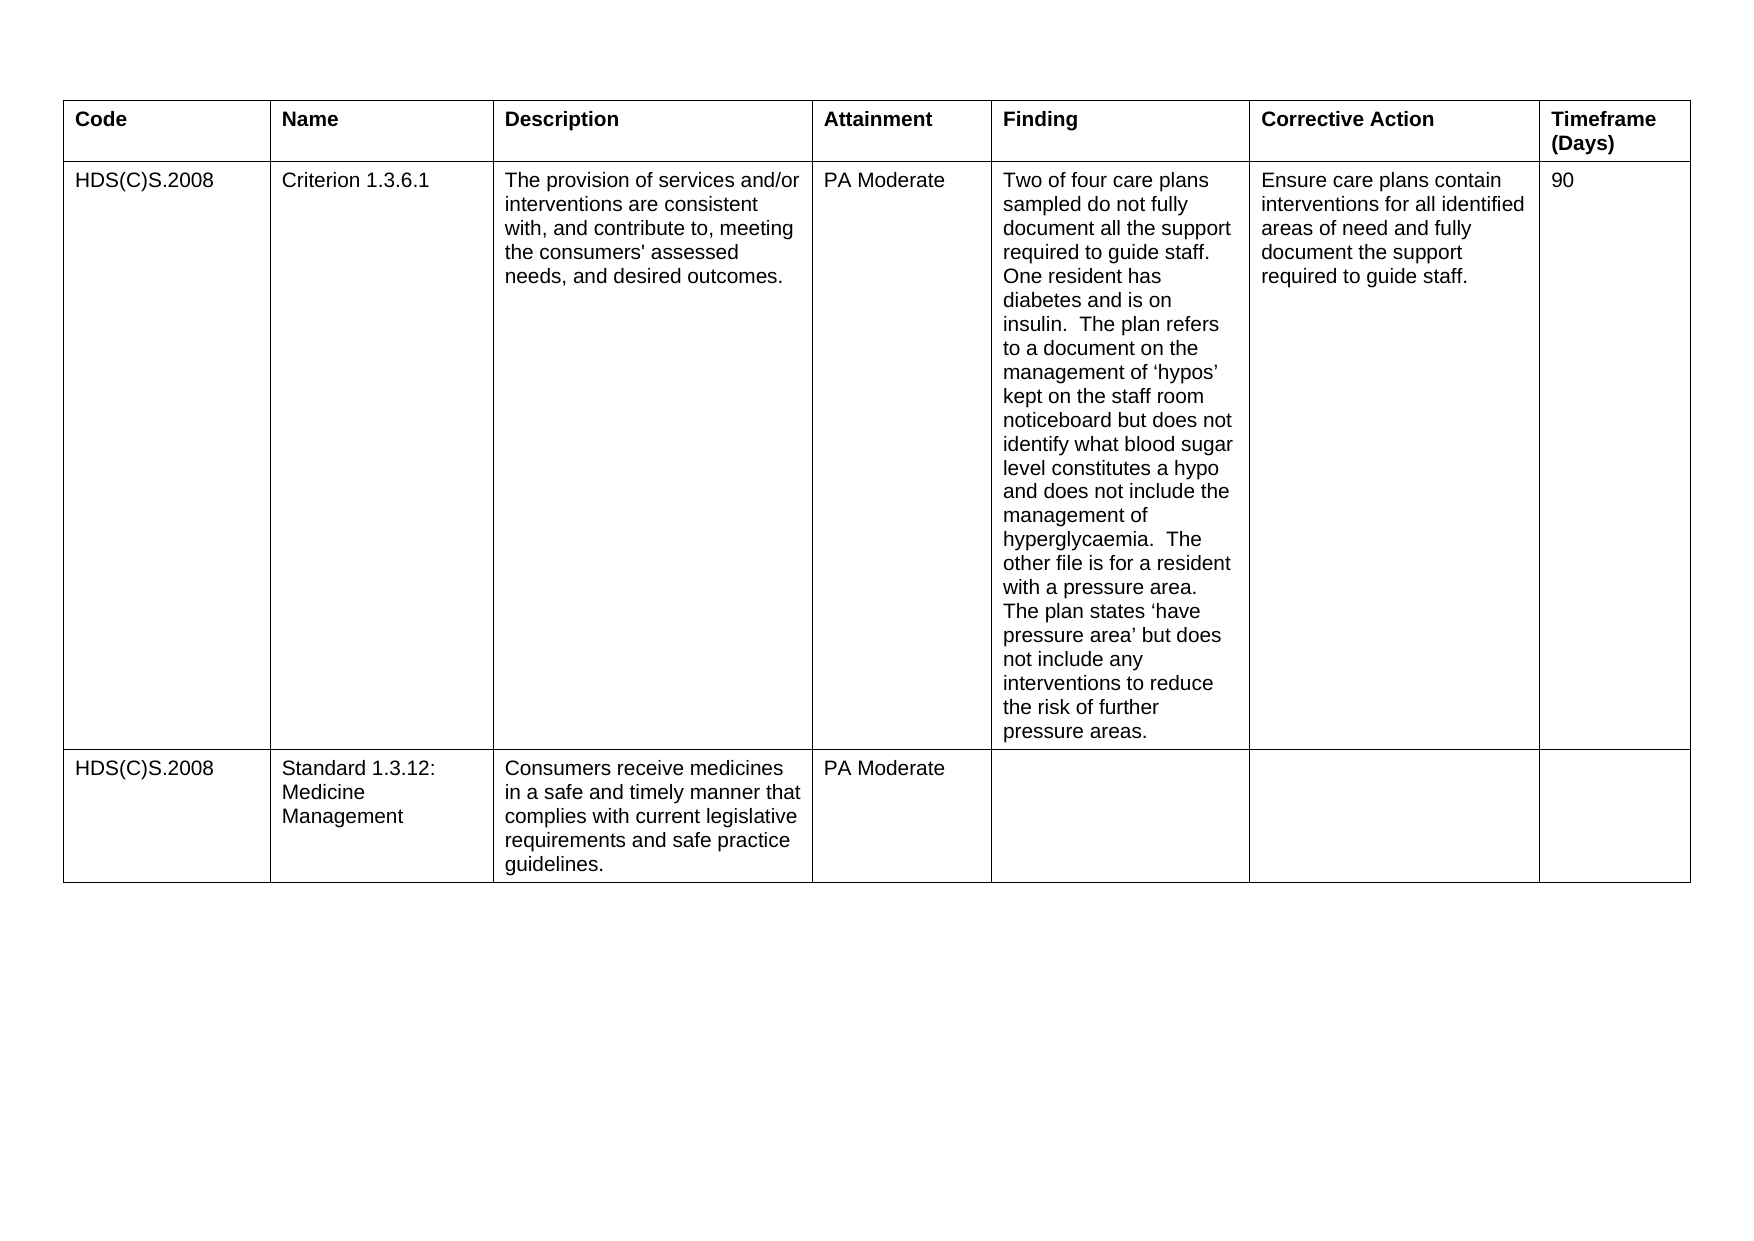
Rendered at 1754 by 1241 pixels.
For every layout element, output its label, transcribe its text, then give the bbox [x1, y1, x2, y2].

table_cell HDS(C)S.2008 [64, 750, 270, 882]
table_cell HDS(C)S.2008 [64, 162, 270, 749]
table_header Corrective Action [1250, 101, 1539, 161]
table_cell Two of four care plans sampled do not fully document all the support required to guide staff. One resident has diabetes and is on insulin. The plan refers to a document on the management of ‘hypos’ kept on the staff room noticeboard but does not identify what blood sugar level constitutes a hypo and does not include the management of hyperglycaemia. The other file is for a resident with a pressure area. The plan states ‘have pressure area’ but does not include any interventions to reduce the risk of further pressure areas. [992, 162, 1249, 749]
table_cell Ensure care plans contain interventions for all identified areas of need and fully document the support required to guide staff. [1250, 162, 1539, 749]
table_cell PA Moderate [813, 162, 991, 749]
table_header Timeframe (Days) [1540, 101, 1690, 161]
table_cell Criterion 1.3.6.1 [271, 162, 493, 749]
table_cell [1540, 750, 1690, 882]
table_header Attainment [813, 101, 991, 161]
table_cell Consumers receive medicines in a safe and timely manner that complies with current legislative requirements and safe practice guidelines. [494, 750, 812, 882]
table_cell The provision of services and/or interventions are consistent with, and contribute to, meeting the consumers' assessed needs, and desired outcomes. [494, 162, 812, 749]
table_header Name [271, 101, 493, 161]
table_cell Standard 1.3.12: Medicine Management [271, 750, 493, 882]
table_cell 90 [1540, 162, 1690, 749]
table_header Code [64, 101, 270, 161]
table_cell [992, 750, 1249, 882]
table_header Finding [992, 101, 1249, 161]
table_cell [1250, 750, 1539, 882]
table_header Description [494, 101, 812, 161]
table_cell PA Moderate [813, 750, 991, 882]
